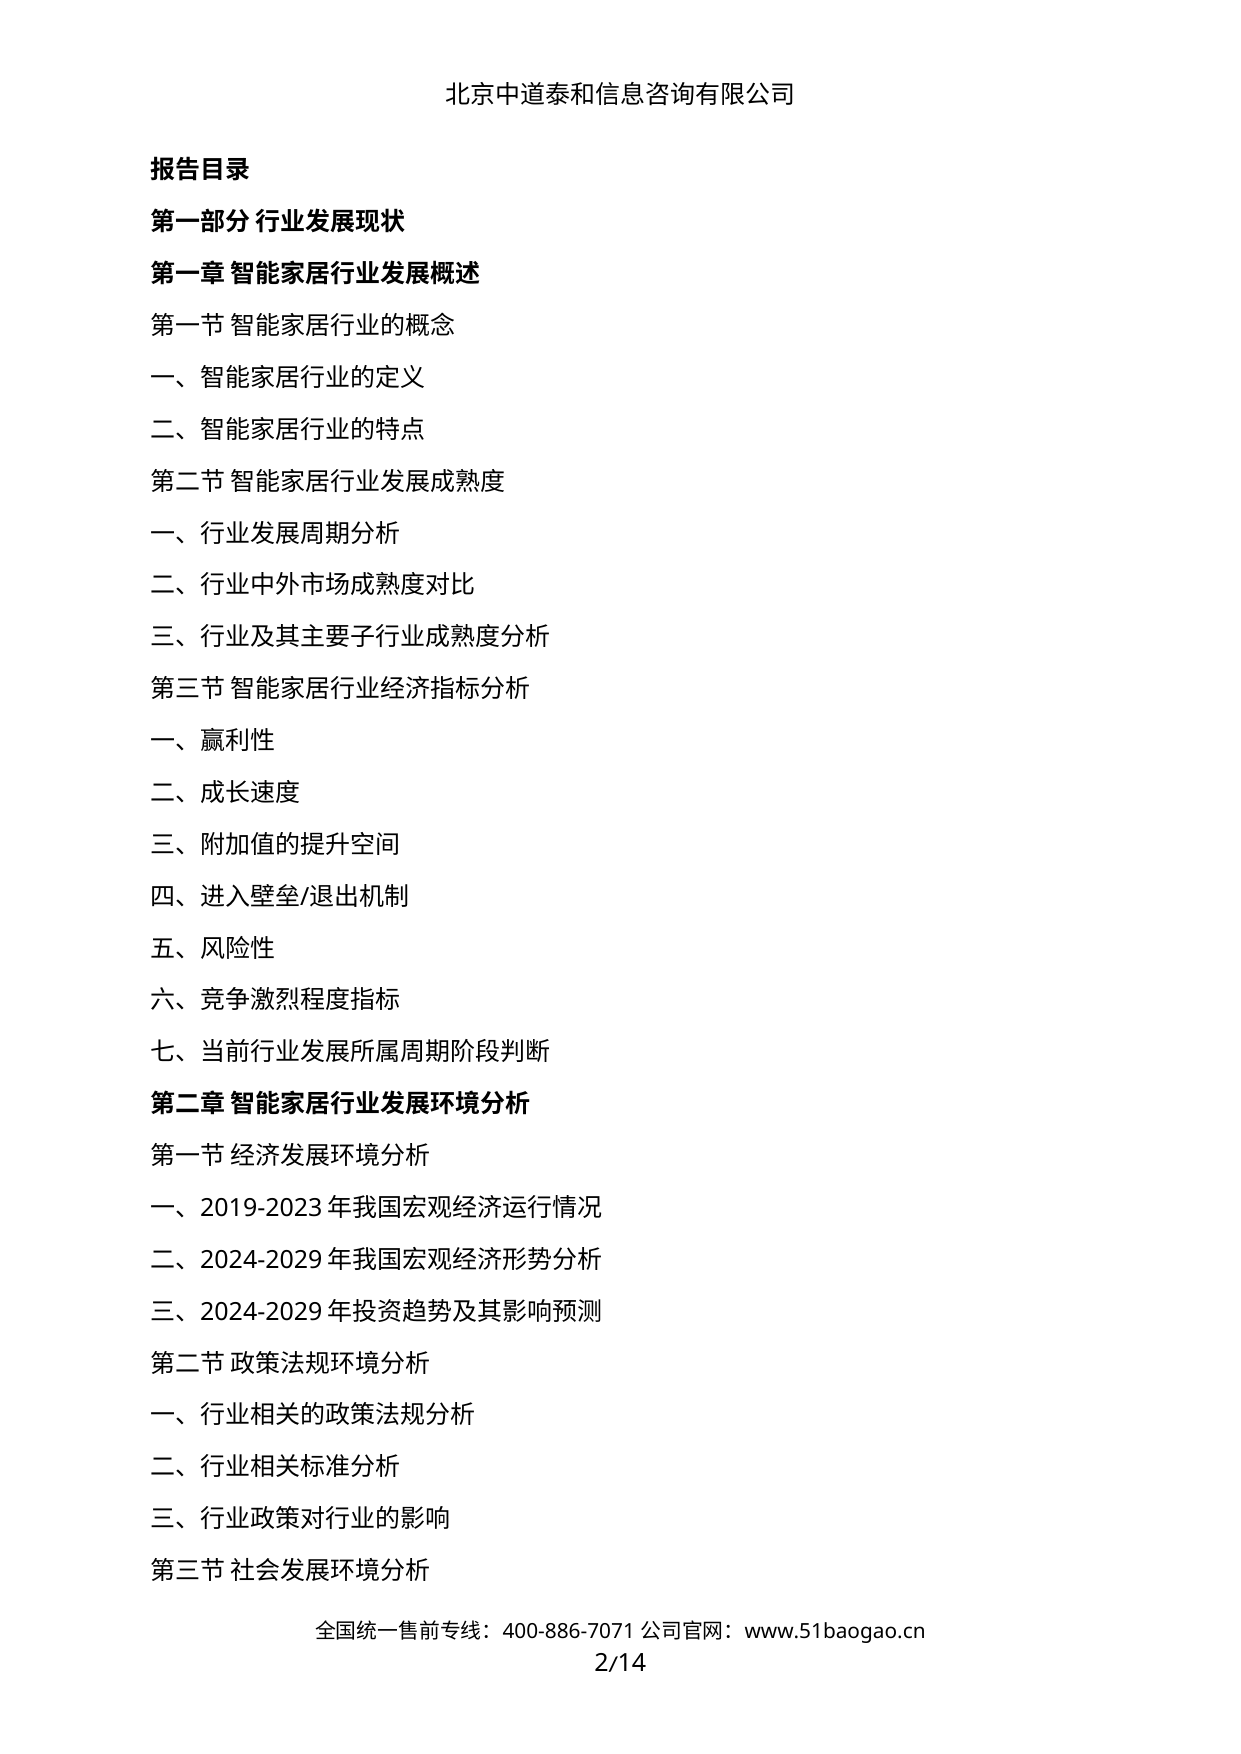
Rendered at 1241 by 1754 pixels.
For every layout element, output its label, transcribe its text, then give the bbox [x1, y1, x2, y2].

text 一、智能家居行业的定义 [150, 357, 1090, 394]
text 第一节 经济发展环境分析 [150, 1136, 1090, 1172]
text 一、2019-2023年我国宏观经济运行情况 [150, 1187, 1090, 1224]
text 第三节 社会发展环境分析 [150, 1551, 1090, 1587]
text 三、附加值的提升空间 [150, 824, 1090, 861]
text 六、竞争激烈程度指标 [150, 980, 1090, 1016]
text 二、2024-2029年我国宏观经济形势分析 [150, 1239, 1090, 1276]
text 第一章 智能家居行业发展概述 [150, 254, 1090, 290]
text 七、当前行业发展所属周期阶段判断 [150, 1032, 1090, 1068]
text 第二章 智能家居行业发展环境分析 [150, 1084, 1090, 1120]
text 四、进入壁垒/退出机制 [150, 876, 1090, 912]
text 二、行业中外市场成熟度对比 [150, 565, 1090, 601]
text 一、行业相关的政策法规分析 [150, 1395, 1090, 1431]
text 报告目录 [150, 150, 1090, 186]
text 三、行业及其主要子行业成熟度分析 [150, 617, 1090, 653]
text 第三节 智能家居行业经济指标分析 [150, 669, 1090, 705]
text 三、行业政策对行业的影响 [150, 1499, 1090, 1535]
text 第一部分 行业发展现状 [150, 202, 1090, 238]
text 二、智能家居行业的特点 [150, 409, 1090, 446]
text 第二节 智能家居行业发展成熟度 [150, 461, 1090, 497]
text 第二节 政策法规环境分析 [150, 1343, 1090, 1379]
text 二、行业相关标准分析 [150, 1447, 1090, 1483]
text 第一节 智能家居行业的概念 [150, 306, 1090, 342]
text 五、风险性 [150, 928, 1090, 964]
text 三、2024-2029年投资趋势及其影响预测 [150, 1291, 1090, 1327]
text 一、行业发展周期分析 [150, 513, 1090, 549]
text 二、成长速度 [150, 772, 1090, 809]
text 一、赢利性 [150, 721, 1090, 757]
